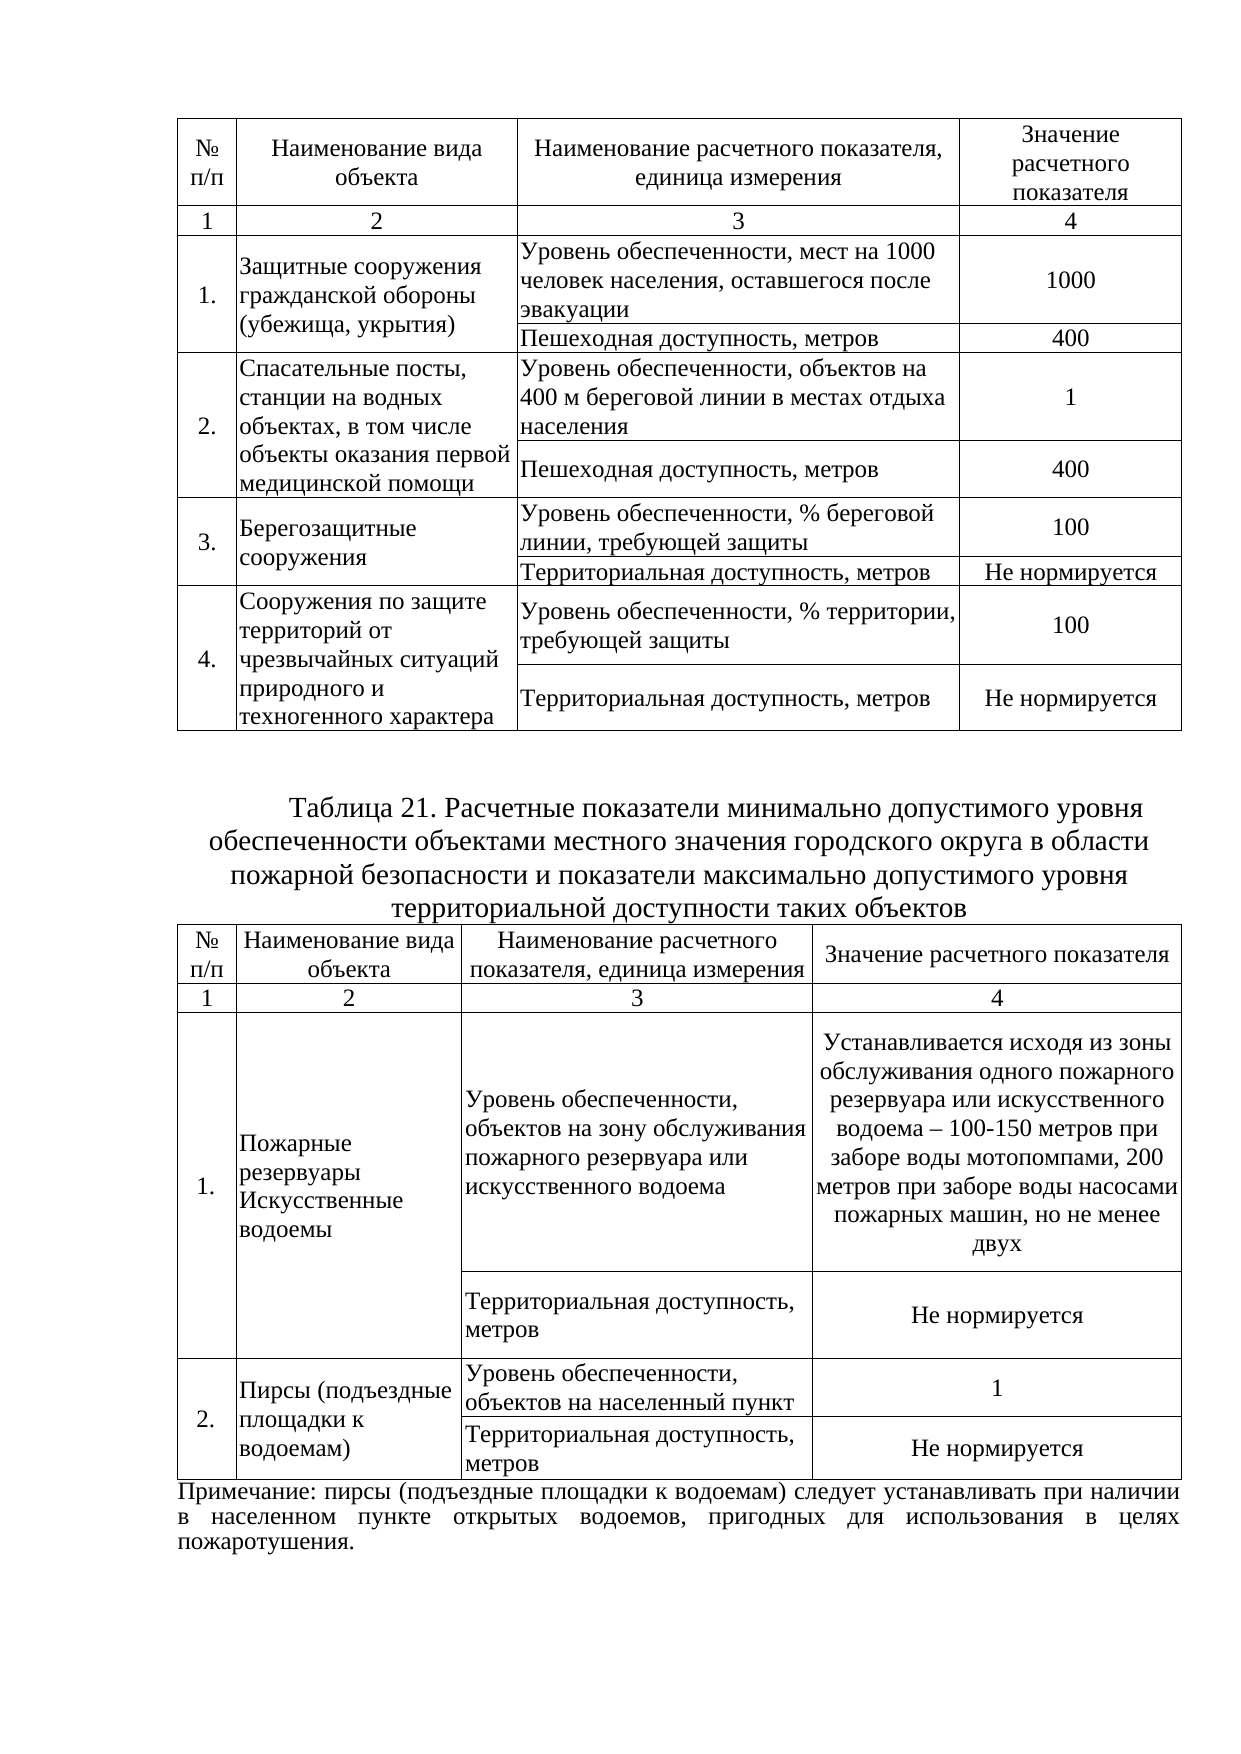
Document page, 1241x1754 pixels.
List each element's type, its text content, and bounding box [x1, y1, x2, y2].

table_cell Защитные сооружения гражданской обороны (убежища, укрытия) [237, 236, 517, 352]
table_cell Территориальная доступность, метров [462, 1417, 812, 1479]
table_cell 4 [813, 984, 1181, 1012]
table_cell Устанавливается исходя из зоны обслуживания одного пожарного резервуара или искусственного водоема – 100-150 метров при заборе воды мотопомпами, 200 метров при заборе воды насосами пожарных машин, но не менее двух [813, 1013, 1181, 1271]
table_cell 4. [178, 586, 236, 730]
table_cell Пешеходная доступность, метров [518, 441, 959, 497]
table_cell 100 [960, 586, 1181, 663]
table_cell 2. [178, 353, 236, 497]
table_cell Не нормируется [960, 557, 1181, 585]
table_cell 3. [178, 498, 236, 585]
table_cell Уровень обеспеченности, % территории, требующей защиты [518, 586, 959, 663]
table_cell Уровень обеспеченности, объектов на 400 м береговой линии в местах отдыха населения [518, 353, 959, 439]
table_cell Пирсы (подъездные площадки к водоемам) [237, 1359, 461, 1479]
text Таблица 21. Расчетные показатели минимально допустимого уровня обеспеченности объектами местного значения городского округа в области пожарной безопасности и показатели максимально допустимого уровня территориальной доступности таких объектов [177, 790, 1181, 924]
table_cell 100 [960, 498, 1181, 556]
table_header Наименование расчетного показателя, единица измерения [518, 119, 959, 205]
table_cell 2. [178, 1359, 236, 1479]
table_cell 1 [178, 206, 236, 235]
table_cell Сооружения по защите территорий от чрезвычайных ситуаций природного и техногенного характера [237, 586, 517, 730]
table_cell 1 [813, 1359, 1181, 1416]
table_header Значение расчетного показателя [960, 119, 1181, 205]
table_cell Уровень обеспеченности, % береговой линии, требующей защиты [518, 498, 959, 556]
table_cell 1. [178, 236, 236, 352]
table_cell 1 [178, 984, 236, 1012]
table_header Наименование вида объекта [237, 925, 461, 982]
table_cell 2 [237, 206, 517, 235]
table_cell Уровень обеспеченности, объектов на населенный пункт [462, 1359, 812, 1416]
table_cell Территориальная доступность, метров [462, 1272, 812, 1357]
table_cell Не нормируется [813, 1272, 1181, 1357]
table_header № п/п [178, 925, 236, 982]
table_header № п/п [178, 119, 236, 205]
table_cell 400 [960, 441, 1181, 497]
table_cell Не нормируется [960, 665, 1181, 730]
table_cell 3 [462, 984, 812, 1012]
table_cell Пешеходная доступность, метров [518, 324, 959, 352]
table_cell Уровень обеспеченности, объектов на зону обслуживания пожарного резервуара или искусственного водоема [462, 1013, 812, 1271]
table_cell 1000 [960, 236, 1181, 322]
table_cell Спасательные посты, станции на водных объектах, в том числе объекты оказания первой медицинской помощи [237, 353, 517, 497]
table_cell 1 [960, 353, 1181, 439]
table_header Наименование расчетного показателя, единица измерения [462, 925, 812, 982]
table_cell Территориальная доступность, метров [518, 557, 959, 585]
table_header Значение расчетного показателя [813, 925, 1181, 982]
table_cell Пожарные резервуары Искусственные водоемы [237, 1013, 461, 1357]
table_cell 4 [960, 206, 1181, 235]
table_header Наименование вида объекта [237, 119, 517, 205]
table_cell Территориальная доступность, метров [518, 665, 959, 730]
table_cell 400 [960, 324, 1181, 352]
table_cell 1. [178, 1013, 236, 1357]
table_cell Не нормируется [813, 1417, 1181, 1479]
table_cell 2 [237, 984, 461, 1012]
table_cell Берегозащитные сооружения [237, 498, 517, 585]
text Примечание: пирсы (подъездные площадки к водоемам) следует устанавливать при наличии в населенном пункте открытых водоемов, пригодных для использования в целях пожаротушения. [177, 1480, 1181, 1555]
table_cell Уровень обеспеченности, мест на 1000 человек населения, оставшегося после эвакуации [518, 236, 959, 322]
table_cell 3 [518, 206, 959, 235]
